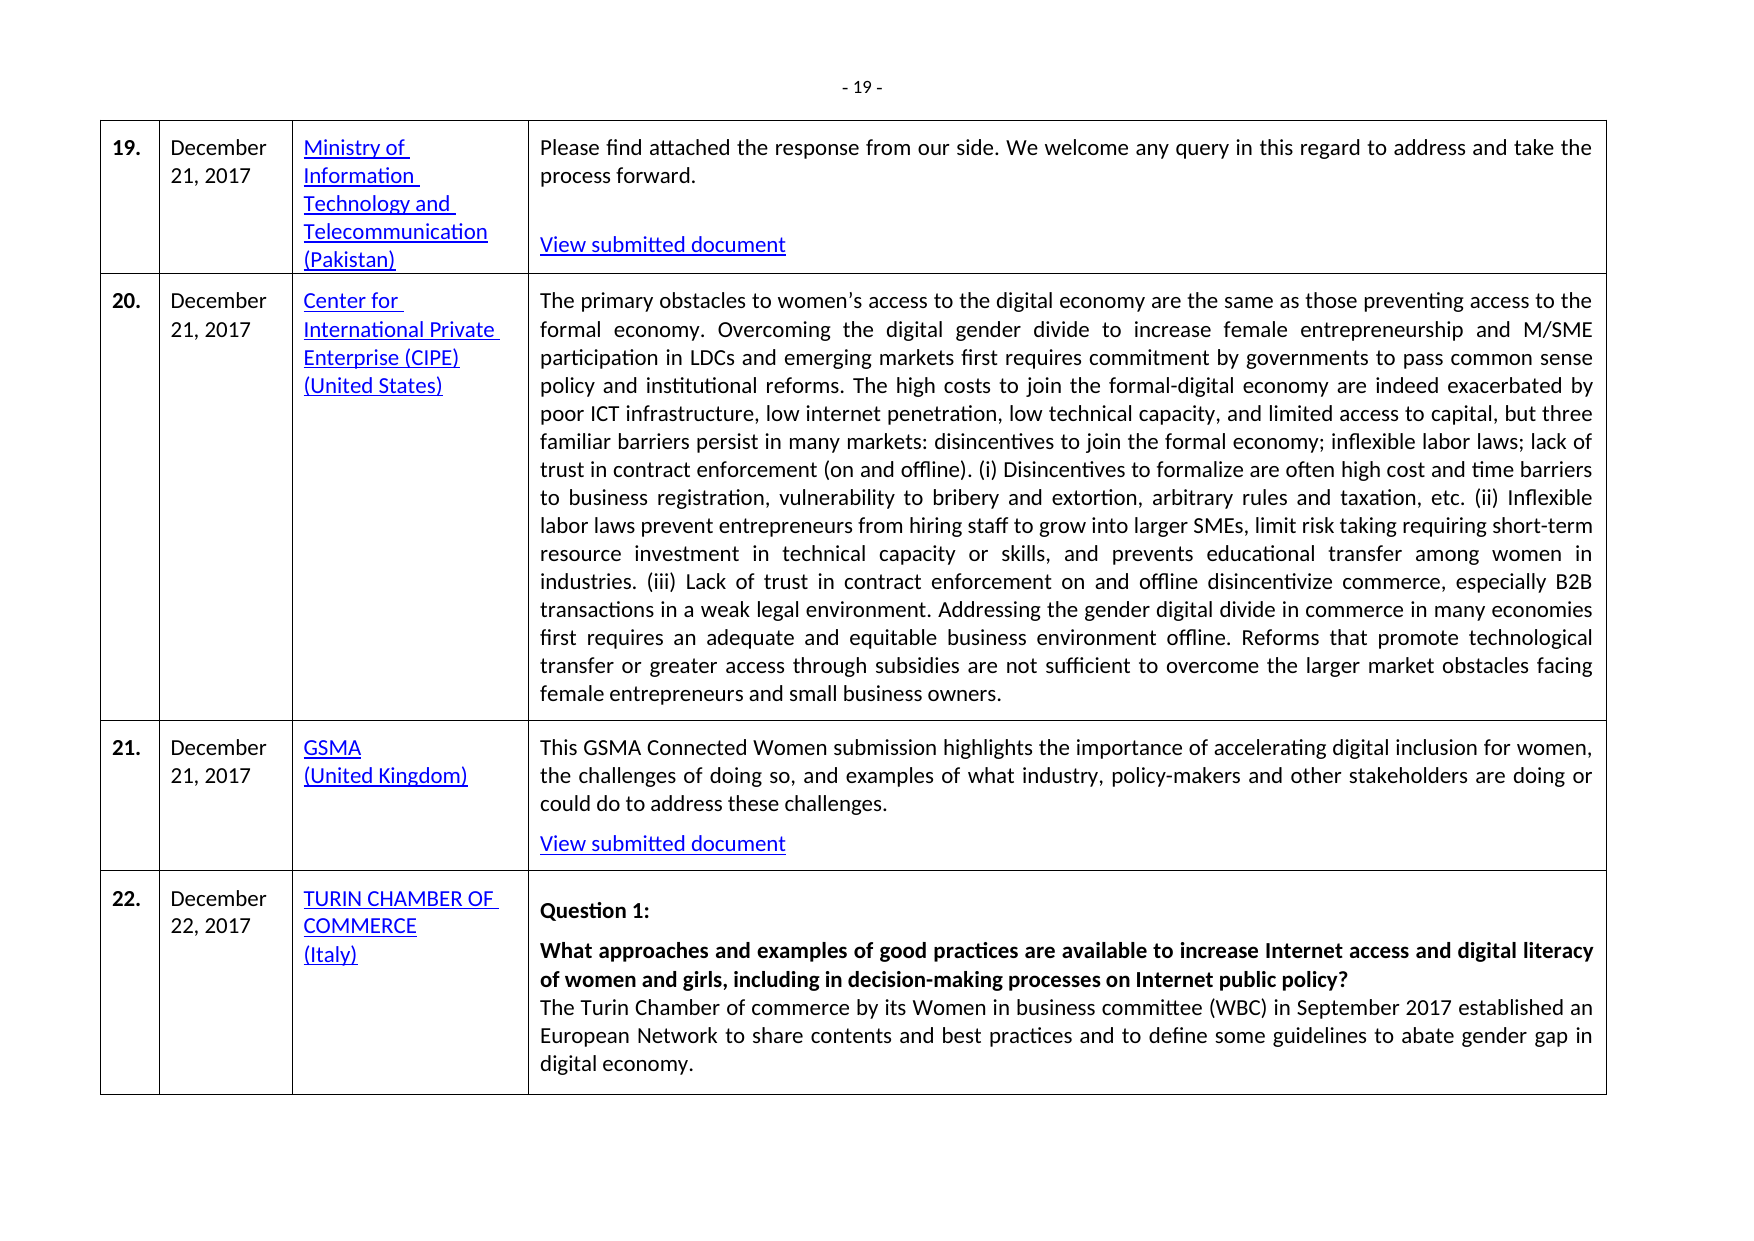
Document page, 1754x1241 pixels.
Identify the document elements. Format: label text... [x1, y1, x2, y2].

table_cell [101, 274, 159, 719]
table_cell This GSMA Connected Women submission highlights the importance of accelerating digital inclusion for women, the challenges of doing so, and examples of what industry, policy-makers and other stakeholders are doing or could do to address these challenges. View submitted document [529, 721, 1606, 870]
table_cell December 22, 2017 [160, 871, 292, 1093]
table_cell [529, 871, 1606, 1093]
table_cell Center for International Private Enterprise (CIPE) (United States) [293, 274, 528, 719]
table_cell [293, 871, 528, 1093]
table_cell December 21, 2017 [160, 121, 292, 273]
table_cell Ministry of Information Technology and Telecommunication (Pakistan) [293, 121, 528, 273]
table_cell [101, 121, 159, 273]
table_cell [101, 721, 159, 870]
table_cell December 21, 2017 [160, 721, 292, 870]
table_cell The primary obstacles to women’s access to the digital economy are the same as those preventing access to the formal economy. Overcoming the digital gender divide to increase female entrepreneurship and M/SME participation in LDCs and emerging markets first requires commitment by governments to pass common sense policy and institutional reforms. The high costs to join the formal-digital economy are indeed exacerbated by poor ICT infrastructure, low internet penetration, low technical capacity, and limited access to capital, but three familiar barriers persist in many markets: disincentives to join the formal economy; inflexible labor laws; lack of trust in contract enforcement (on and offline). (i) Disincentives to formalize are often high cost and time barriers to business registration, vulnerability to bribery and extortion, arbitrary rules and taxation, etc. (ii) Inflexible labor laws prevent entrepreneurs from hiring staff to grow into larger SMEs, limit risk taking requiring short-term resource investment in technical capacity or skills, and prevents educational transfer among women in industries. (iii) Lack of trust in contract enforcement on and offline disincentivize commerce, especially B2B transactions in a weak legal environment. Addressing the gender digital divide in commerce in many economies first requires an adequate and equitable business environment offline. Reforms that promote technological transfer or greater access through subsidies are not sufficient to overcome the larger market obstacles facing female entrepreneurs and small business owners. [529, 274, 1606, 719]
table_cell [101, 871, 159, 1093]
table_cell December 21, 2017 [160, 274, 292, 719]
table_cell GSMA (United Kingdom) [293, 721, 528, 870]
table_cell Please find attached the response from our side. We welcome any query in this regard to address and take the process forward. View submitted document [529, 121, 1606, 273]
